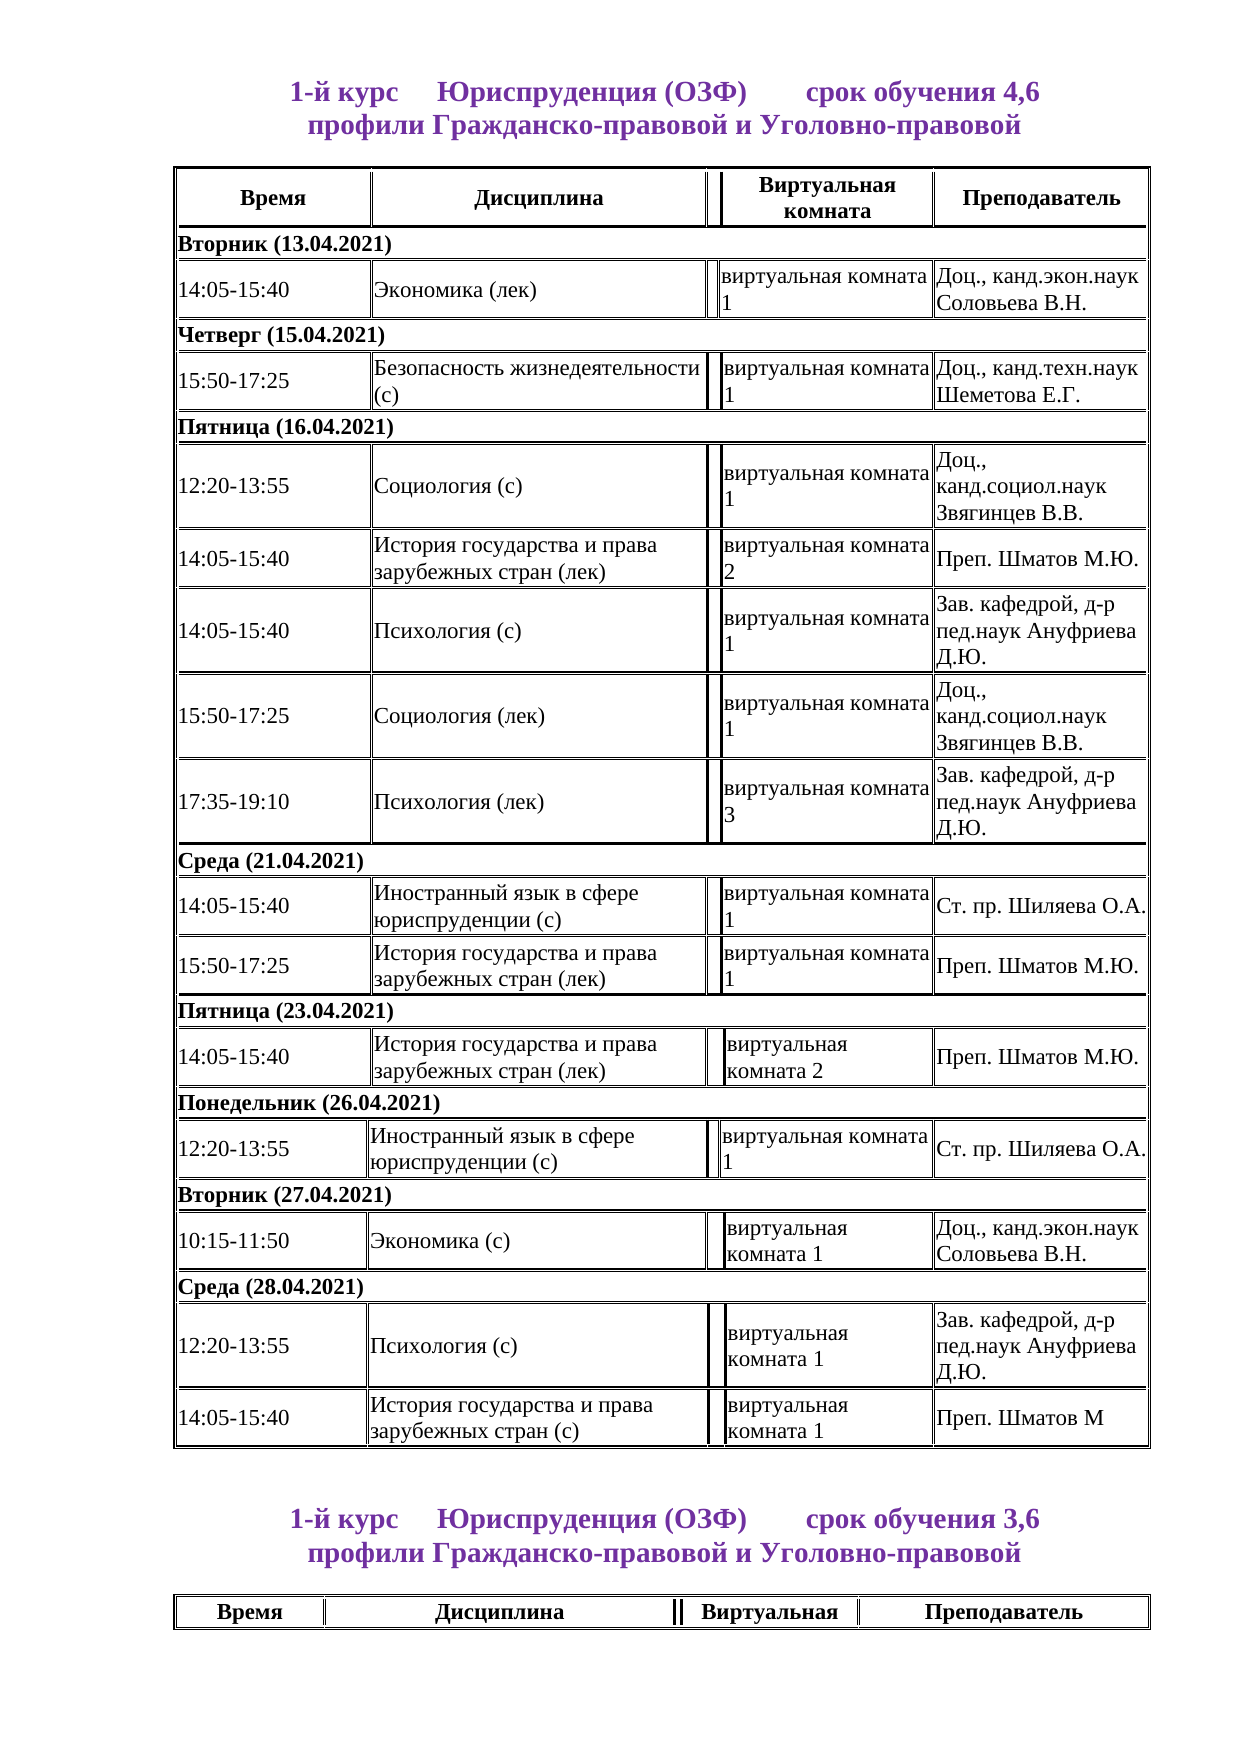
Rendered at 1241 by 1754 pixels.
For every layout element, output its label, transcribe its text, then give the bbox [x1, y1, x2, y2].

table_cell Психология (с) [373, 589, 706, 671]
table_cell 15:50-17:25 [177, 671, 370, 757]
table_cell История государства и права зарубежных стран (с) [368, 1390, 708, 1445]
table_cell [709, 675, 720, 757]
table_cell 17:35-19:10 [175, 757, 371, 842]
table_cell История государства и права зарубежных стран (лек) [373, 937, 705, 993]
table_cell Преп. Шматов М.Ю. [934, 934, 1149, 993]
table_cell Доц., канд.экон.наук Соловьева В.Н. [935, 1209, 1148, 1268]
table_cell виртуальная комната 1 [726, 1213, 932, 1268]
table_cell 12:20-13:55 [177, 441, 370, 527]
table_cell Иностранный язык в сфере юриспруденции (с) [373, 878, 705, 934]
table_header Виртуальная комната [721, 169, 934, 225]
table_cell Зав. кафедрой, д-р пед.наук Ануфриева Д.Ю. [934, 1301, 1149, 1386]
table_cell Понедельник (26.04.2021) [177, 1085, 1148, 1117]
table_cell Социология (лек) [373, 675, 706, 757]
table_header Дисциплина [371, 169, 706, 225]
table_cell Экономика (с) [369, 1213, 705, 1268]
table_cell 14:05-15:40 [177, 1386, 367, 1445]
table_cell 10:15-11:50 [177, 1209, 366, 1268]
table_cell Иностранный язык в сфере юриспруденции (с) [369, 1121, 706, 1176]
table_cell виртуальная комната 1 [721, 1121, 932, 1176]
table_cell виртуальная комната 1 [723, 675, 932, 757]
table_cell 14:05-15:40 [175, 258, 371, 317]
table_cell Пятница (16.04.2021) [177, 409, 1148, 441]
table_cell Доц., канд.техн.наук Шеметова Е.Г. [935, 350, 1148, 408]
table_cell Ст. пр. Шиляева О.А. [934, 875, 1149, 934]
table_cell виртуальная комната 1 [720, 261, 932, 317]
table_cell [710, 1304, 724, 1386]
table_header [674, 1597, 681, 1626]
table_cell 12:20-13:55 [175, 1301, 367, 1386]
table_cell Психология (с) [369, 1304, 707, 1386]
table_cell [709, 1121, 718, 1176]
table_cell Доц., канд.экон.наук Соловьева В.Н. [934, 258, 1149, 317]
table_header Преподаватель [859, 1597, 1148, 1626]
table_cell [708, 1390, 725, 1445]
table_cell 15:50-17:25 [177, 350, 370, 408]
text 1-й курс Юриспруденция (ОЗФ) срок обучения 4,6 профили Гражданско-правовой и Уголовно-правовой [177, 74, 1152, 141]
table_cell виртуальная комната 1 [723, 937, 932, 993]
table_cell Пятница (23.04.2021) [175, 993, 1149, 1026]
table_cell виртуальная комната 1 [725, 1390, 934, 1445]
table_cell Четверг (15.04.2021) [175, 317, 1149, 349]
table_cell виртуальная комната 1 [723, 353, 932, 408]
table_cell Преп. Шматов М.Ю. [934, 527, 1149, 586]
table_cell Преп. Шматов М.Ю. [934, 1026, 1149, 1084]
table_header Преподаватель [934, 169, 1148, 225]
table_cell Доц., канд.социол.наук Звягинцев В.В. [935, 441, 1148, 527]
table_cell Социология (с) [373, 445, 706, 527]
table_cell Психология (лек) [373, 760, 706, 842]
table_cell Безопасность жизнедеятельности (с) [373, 353, 706, 408]
table_cell [709, 530, 720, 586]
table_cell [709, 589, 720, 671]
table_cell Среда (28.04.2021) [177, 1268, 1148, 1301]
table_cell Экономика (лек) [373, 261, 705, 317]
table_cell Вторник (27.04.2021) [177, 1176, 1148, 1209]
table_cell Преп. Шматов М [934, 1386, 1148, 1445]
table_cell 14:05-15:40 [175, 527, 371, 586]
table_cell [708, 1029, 723, 1084]
table_cell [708, 261, 717, 317]
table_header Виртуальная комната [681, 1597, 858, 1626]
table_cell виртуальная комната 1 [727, 1304, 932, 1386]
table_cell [708, 1213, 723, 1268]
table_cell виртуальная комната 2 [726, 1029, 932, 1084]
table_cell Зав. кафедрой, д-р пед.наук Ануфриева Д.Ю. [934, 757, 1149, 842]
table_cell виртуальная комната 3 [723, 760, 932, 842]
table_cell [709, 445, 720, 527]
table_cell виртуальная комната 1 [723, 878, 932, 934]
table_header [706, 169, 721, 225]
table_cell [708, 878, 720, 934]
table_cell Вторник (13.04.2021) [177, 225, 1148, 258]
table_cell 15:50-17:25 [175, 934, 371, 993]
table_cell Ст. пр. Шиляева О.А. [935, 1117, 1148, 1176]
table_header Время [177, 1597, 325, 1626]
table_cell Зав. кафедрой, д-р пед.наук Ануфриева Д.Ю. [934, 586, 1149, 671]
text 1-й курс Юриспруденция (ОЗФ) срок обучения 3,6 профили Гражданско-правовой и Уголовно-правовой [177, 1502, 1152, 1569]
table_cell 14:05-15:40 [175, 875, 371, 934]
table_header Дисциплина [325, 1597, 674, 1626]
table_cell виртуальная комната 2 [723, 530, 932, 586]
table_cell 14:05-15:40 [175, 1026, 371, 1084]
table_cell виртуальная комната 1 [723, 445, 932, 527]
table_cell Среда (21.04.2021) [177, 842, 1148, 875]
table_cell [708, 937, 720, 993]
table_header Время [177, 169, 371, 225]
table_cell [709, 353, 720, 408]
table_cell виртуальная комната 1 [723, 589, 932, 671]
table_cell [709, 760, 720, 842]
table_cell 14:05-15:40 [175, 586, 371, 671]
table_cell 12:20-13:55 [177, 1117, 366, 1176]
table_cell История государства и права зарубежных стран (лек) [373, 530, 706, 586]
table_cell Доц., канд.социол.наук Звягинцев В.В. [935, 671, 1148, 757]
table_cell История государства и права зарубежных стран (лек) [373, 1029, 705, 1084]
